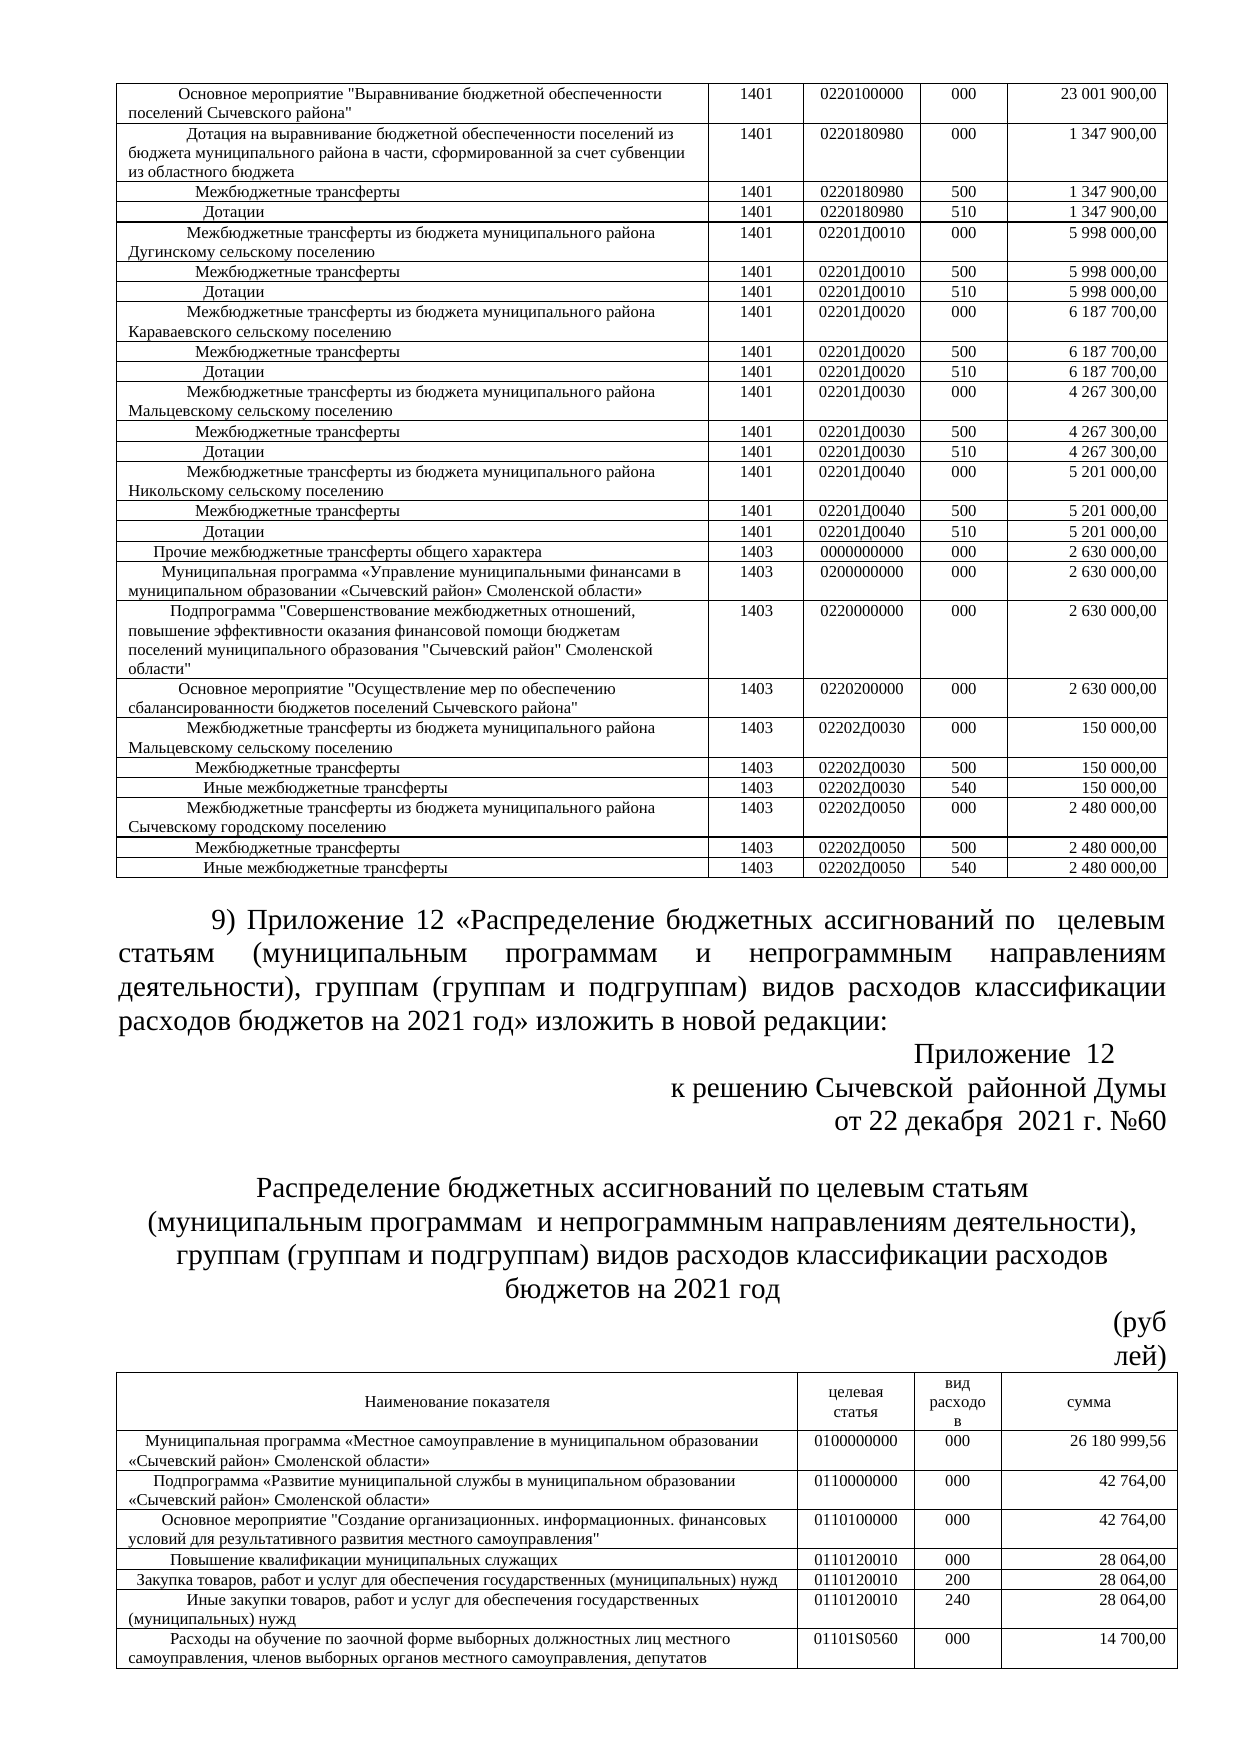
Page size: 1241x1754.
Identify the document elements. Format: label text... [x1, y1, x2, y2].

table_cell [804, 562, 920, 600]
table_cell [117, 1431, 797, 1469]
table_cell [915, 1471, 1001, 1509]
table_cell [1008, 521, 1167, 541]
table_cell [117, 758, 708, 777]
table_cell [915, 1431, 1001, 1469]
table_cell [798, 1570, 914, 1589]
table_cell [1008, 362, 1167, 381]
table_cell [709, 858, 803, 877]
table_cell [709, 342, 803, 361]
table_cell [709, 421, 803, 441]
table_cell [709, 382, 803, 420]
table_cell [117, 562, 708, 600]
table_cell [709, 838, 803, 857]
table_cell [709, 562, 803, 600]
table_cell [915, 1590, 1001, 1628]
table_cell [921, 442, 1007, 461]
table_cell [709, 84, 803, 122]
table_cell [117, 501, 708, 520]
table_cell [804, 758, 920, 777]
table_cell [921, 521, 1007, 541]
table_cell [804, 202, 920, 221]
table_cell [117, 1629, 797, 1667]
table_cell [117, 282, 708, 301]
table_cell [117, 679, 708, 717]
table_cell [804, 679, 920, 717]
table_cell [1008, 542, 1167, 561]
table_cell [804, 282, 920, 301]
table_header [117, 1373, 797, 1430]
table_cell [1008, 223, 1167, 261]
text (рублей) [118, 1304, 1167, 1372]
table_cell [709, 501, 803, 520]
title от 22 декабря 2021 г. №60 [118, 1103, 1167, 1137]
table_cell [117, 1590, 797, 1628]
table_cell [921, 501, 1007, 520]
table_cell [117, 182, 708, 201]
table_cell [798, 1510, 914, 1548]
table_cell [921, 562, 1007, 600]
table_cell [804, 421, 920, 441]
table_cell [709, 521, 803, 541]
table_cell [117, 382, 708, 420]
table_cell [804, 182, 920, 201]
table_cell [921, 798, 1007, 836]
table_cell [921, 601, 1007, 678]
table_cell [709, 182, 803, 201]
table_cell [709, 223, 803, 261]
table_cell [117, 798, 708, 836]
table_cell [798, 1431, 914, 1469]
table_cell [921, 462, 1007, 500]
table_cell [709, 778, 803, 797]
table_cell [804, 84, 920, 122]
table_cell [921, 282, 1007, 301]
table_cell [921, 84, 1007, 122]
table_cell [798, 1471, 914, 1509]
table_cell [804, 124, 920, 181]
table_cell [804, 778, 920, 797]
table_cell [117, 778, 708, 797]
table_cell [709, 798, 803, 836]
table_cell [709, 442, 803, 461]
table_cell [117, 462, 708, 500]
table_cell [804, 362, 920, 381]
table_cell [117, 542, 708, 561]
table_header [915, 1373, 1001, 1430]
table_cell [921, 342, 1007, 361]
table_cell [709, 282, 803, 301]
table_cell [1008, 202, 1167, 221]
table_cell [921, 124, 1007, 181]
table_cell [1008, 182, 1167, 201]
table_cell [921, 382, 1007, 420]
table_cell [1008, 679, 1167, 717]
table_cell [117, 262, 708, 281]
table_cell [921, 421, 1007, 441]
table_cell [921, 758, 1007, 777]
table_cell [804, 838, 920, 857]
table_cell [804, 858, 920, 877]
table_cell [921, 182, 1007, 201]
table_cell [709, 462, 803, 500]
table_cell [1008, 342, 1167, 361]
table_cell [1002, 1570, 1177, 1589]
text Распределение бюджетных ассигнований по целевым статьям [118, 1170, 1167, 1204]
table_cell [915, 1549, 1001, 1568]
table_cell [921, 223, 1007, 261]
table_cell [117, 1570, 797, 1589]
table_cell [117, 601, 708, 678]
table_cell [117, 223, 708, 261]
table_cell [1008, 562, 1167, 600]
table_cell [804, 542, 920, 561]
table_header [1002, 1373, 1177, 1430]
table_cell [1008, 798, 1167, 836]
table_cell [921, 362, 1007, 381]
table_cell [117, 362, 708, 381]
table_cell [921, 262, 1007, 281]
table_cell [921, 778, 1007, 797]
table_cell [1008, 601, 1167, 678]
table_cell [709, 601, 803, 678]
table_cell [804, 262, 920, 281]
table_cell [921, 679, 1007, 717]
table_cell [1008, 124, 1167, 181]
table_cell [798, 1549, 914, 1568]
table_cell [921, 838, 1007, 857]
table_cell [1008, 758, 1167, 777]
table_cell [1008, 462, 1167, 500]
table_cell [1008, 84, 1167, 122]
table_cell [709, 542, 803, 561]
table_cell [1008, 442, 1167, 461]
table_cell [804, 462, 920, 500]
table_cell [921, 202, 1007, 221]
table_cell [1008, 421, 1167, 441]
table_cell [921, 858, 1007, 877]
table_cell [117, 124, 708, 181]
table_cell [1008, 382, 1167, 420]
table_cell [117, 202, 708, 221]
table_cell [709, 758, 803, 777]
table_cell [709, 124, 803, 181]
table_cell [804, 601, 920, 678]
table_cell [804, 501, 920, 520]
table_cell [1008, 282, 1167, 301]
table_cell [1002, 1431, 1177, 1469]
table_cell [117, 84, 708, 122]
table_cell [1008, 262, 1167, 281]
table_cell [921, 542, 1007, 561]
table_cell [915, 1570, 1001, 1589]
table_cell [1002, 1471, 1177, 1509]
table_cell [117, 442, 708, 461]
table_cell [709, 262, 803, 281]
text (муниципальным программам и непрограммным направлениям деятельности), группам (группам и подгруппам) видов расходов классификации расходов бюджетов на 2021 год [118, 1204, 1167, 1304]
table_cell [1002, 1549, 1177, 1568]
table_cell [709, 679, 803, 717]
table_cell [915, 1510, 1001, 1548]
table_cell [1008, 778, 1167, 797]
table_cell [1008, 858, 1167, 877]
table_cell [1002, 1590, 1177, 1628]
text 9) Приложение 12 «Распределение бюджетных ассигнований по целевым статьям (муниципальным программам и непрограммным направлениям деятельности), группам (группам и подгруппам) видов расходов классификации расходов бюджетов на 2021 год» изложить в новой редакции: [118, 902, 1167, 1036]
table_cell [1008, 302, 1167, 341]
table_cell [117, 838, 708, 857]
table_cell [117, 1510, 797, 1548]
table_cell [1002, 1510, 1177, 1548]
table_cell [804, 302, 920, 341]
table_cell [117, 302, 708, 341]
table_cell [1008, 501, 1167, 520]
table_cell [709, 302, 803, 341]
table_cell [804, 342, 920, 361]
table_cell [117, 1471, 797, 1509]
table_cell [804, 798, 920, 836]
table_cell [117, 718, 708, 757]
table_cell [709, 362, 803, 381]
text к решению Сычевской районной Думы [99, 1070, 1167, 1103]
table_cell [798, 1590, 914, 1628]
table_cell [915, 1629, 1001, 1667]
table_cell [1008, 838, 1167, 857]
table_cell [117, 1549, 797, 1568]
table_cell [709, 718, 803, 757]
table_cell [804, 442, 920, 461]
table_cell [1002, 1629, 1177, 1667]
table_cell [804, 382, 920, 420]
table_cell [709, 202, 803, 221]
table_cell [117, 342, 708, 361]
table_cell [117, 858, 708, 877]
text Приложение 12 [118, 1036, 1167, 1070]
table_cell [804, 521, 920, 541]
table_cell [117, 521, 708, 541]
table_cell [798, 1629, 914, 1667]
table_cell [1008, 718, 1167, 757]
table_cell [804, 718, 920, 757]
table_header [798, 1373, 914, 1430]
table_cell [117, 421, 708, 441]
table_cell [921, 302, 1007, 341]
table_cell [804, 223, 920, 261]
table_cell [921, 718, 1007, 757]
